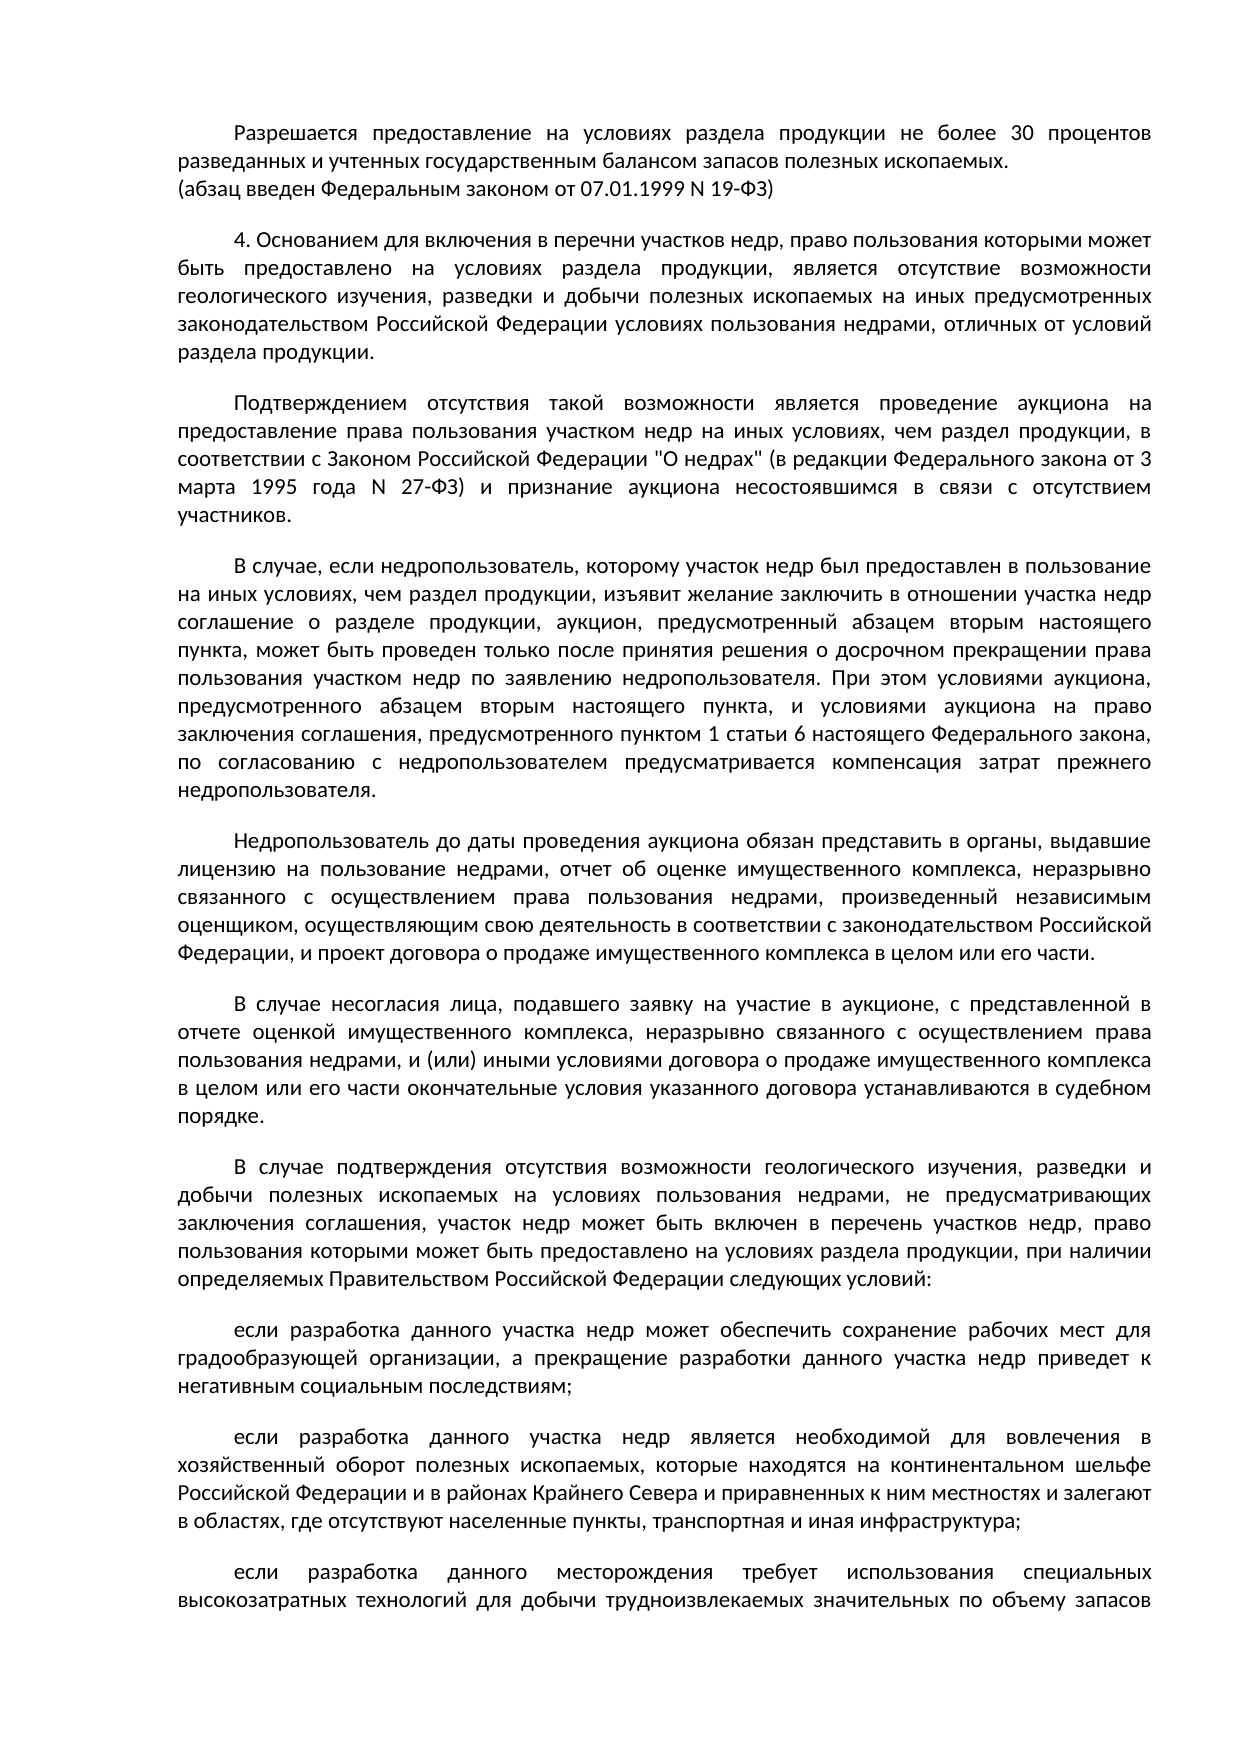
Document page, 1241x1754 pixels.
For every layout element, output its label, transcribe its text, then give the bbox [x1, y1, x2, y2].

text В случае, если недропользователь, которому участок недр был предоставлен в пользование на иных условиях, чем раздел продукции, изъявит желание заключить в отношении участка недр соглашение о разделе продукции, аукцион, предусмотренный абзацем вторым настоящего пункта, может быть проведен только после принятия решения о досрочном прекращении права пользования участком недр по заявлению недропользователя. При этом условиями аукциона, предусмотренного абзацем вторым настоящего пункта, и условиями аукциона на право заключения соглашения, предусмотренного пунктом 1 статьи 6 настоящего Федерального закона, по согласованию с недропользователем предусматривается компенсация затрат прежнего недропользователя. [177, 551, 1152, 803]
text Разрешается предоставление на условиях раздела продукции не более 30 процентов разведанных и учтенных государственным балансом запасов полезных ископаемых. [177, 118, 1152, 174]
text 4. Основанием для включения в перечни участков недр, право пользования которыми может быть предоставлено на условиях раздела продукции, является отсутствие возможности геологического изучения, разведки и добычи полезных ископаемых на иных предусмотренных законодательством Российской Федерации условиях пользования недрами, отличных от условий раздела продукции. [177, 225, 1152, 365]
text Недропользователь до даты проведения аукциона обязан представить в органы, выдавшие лицензию на пользование недрами, отчет об оценке имущественного комплекса, неразрывно связанного с осуществлением права пользования недрами, произведенный независимым оценщиком, осуществляющим свою деятельность в соответствии с законодательством Российской Федерации, и проект договора о продаже имущественного комплекса в целом или его части. [177, 826, 1152, 966]
text если разработка данного участка недр является необходимой для вовлечения в хозяйственный оборот полезных ископаемых, которые находятся на континентальном шельфе Российской Федерации и в районах Крайнего Севера и приравненных к ним местностях и залегают в областях, где отсутствуют населенные пункты, транспортная и иная инфраструктура; [177, 1422, 1152, 1534]
text Подтверждением отсутствия такой возможности является проведение аукциона на предоставление права пользования участком недр на иных условиях, чем раздел продукции, в соответствии с Законом Российской Федерации "О недрах" (в редакции Федерального закона от 3 марта 1995 года N 27-ФЗ) и признание аукциона несостоявшимся в связи с отсутствием участников. [177, 388, 1152, 528]
text если разработка данного участка недр может обеспечить сохранение рабочих мест для градообразующей организации, а прекращение разработки данного участка недр приведет к негативным социальным последствиям; [177, 1315, 1152, 1399]
text В случае подтверждения отсутствия возможности геологического изучения, разведки и добычи полезных ископаемых на условиях пользования недрами, не предусматривающих заключения соглашения, участок недр может быть включен в перечень участков недр, право пользования которыми может быть предоставлено на условиях раздела продукции, при наличии определяемых Правительством Российской Федерации следующих условий: [177, 1152, 1152, 1292]
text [177, 1557, 1152, 1613]
text В случае несогласия лица, подавшего заявку на участие в аукционе, с представленной в отчете оценкой имущественного комплекса, неразрывно связанного с осуществлением права пользования недрами, и (или) иными условиями договора о продаже имущественного комплекса в целом или его части окончательные условия указанного договора устанавливаются в судебном порядке. [177, 989, 1152, 1129]
text (абзац введен Федеральным законом от 07.01.1999 N 19-ФЗ) [177, 174, 1152, 202]
